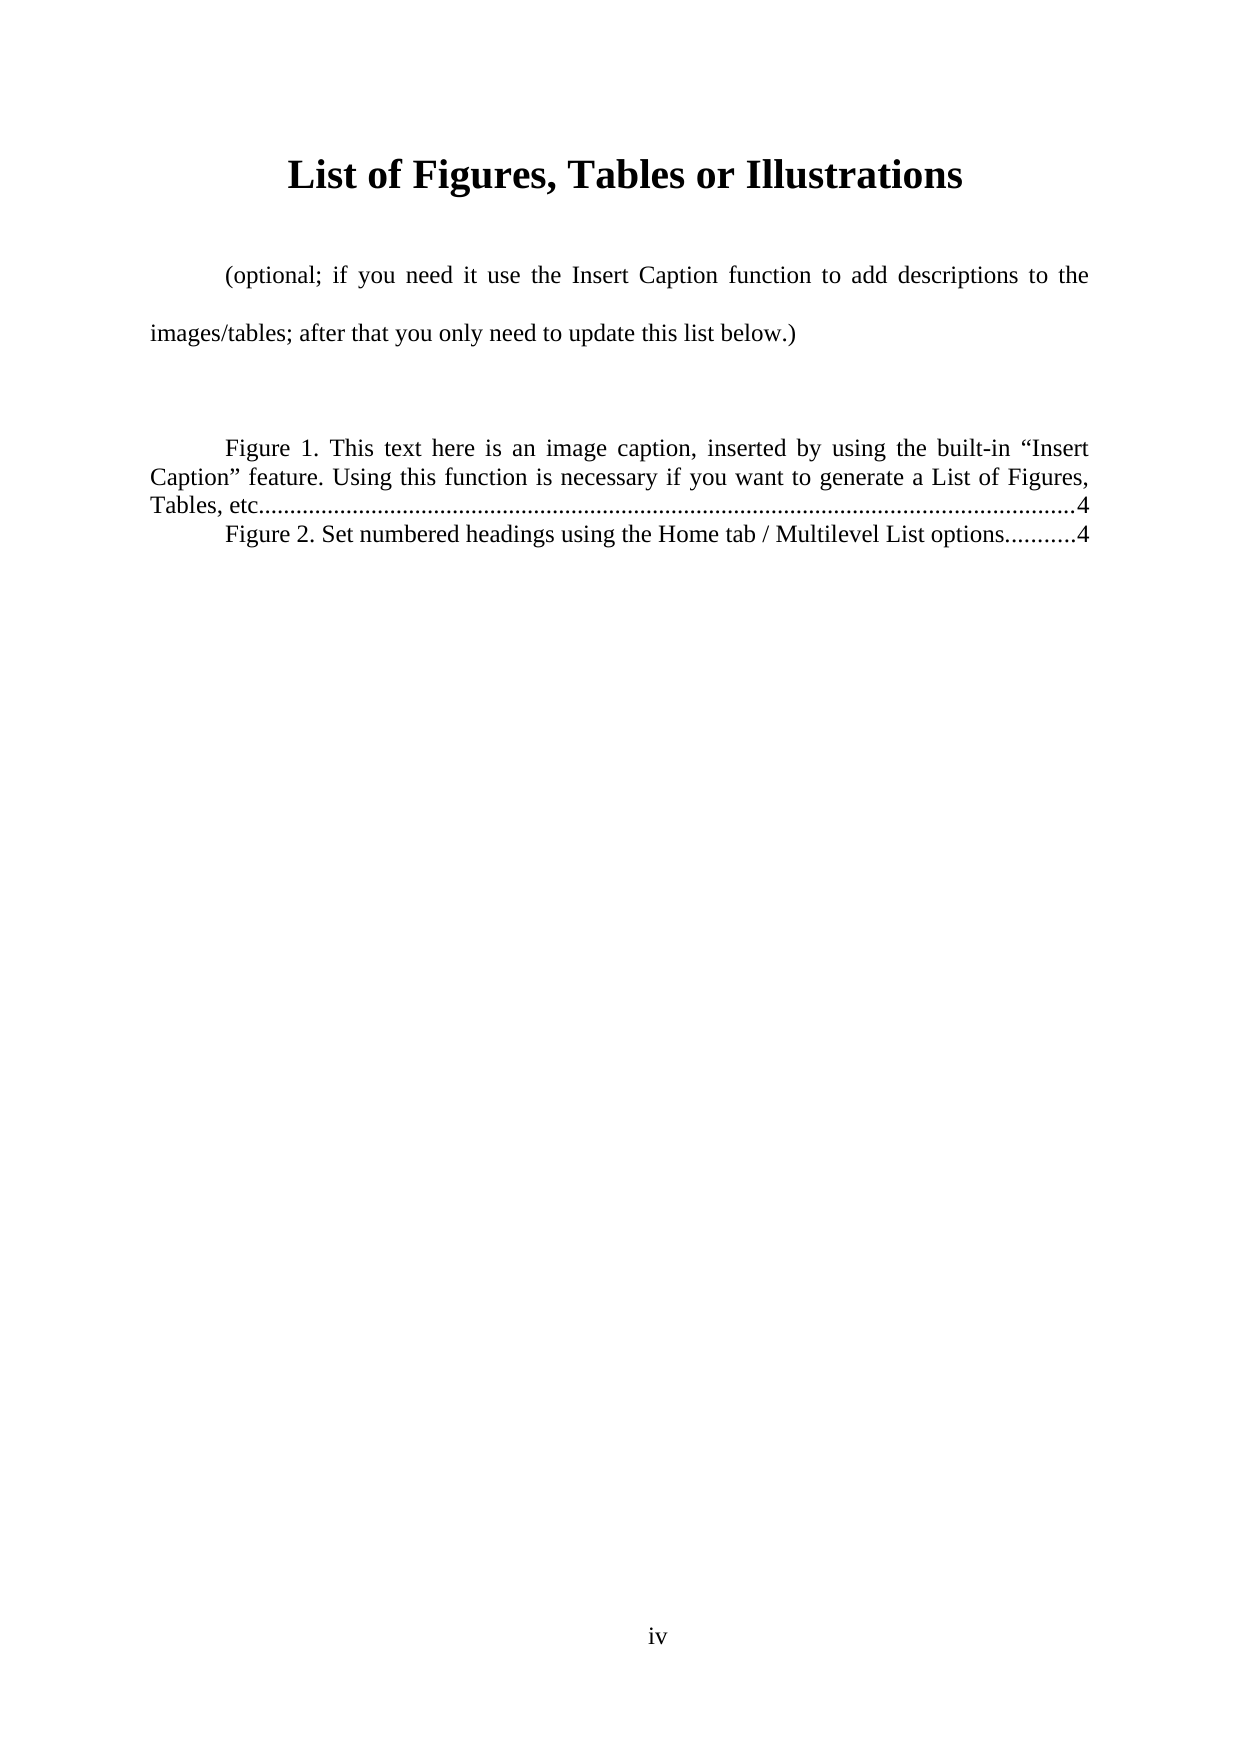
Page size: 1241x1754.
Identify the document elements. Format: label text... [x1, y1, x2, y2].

subtitle List of Figures, Tables or Illustrations [150, 150, 1090, 198]
text (optional; if you need it use the Insert Caption function to add descriptions to the images/tables; after that you only need to update this list below.) [150, 260, 1090, 347]
text Figure 1. This text here is an image caption, inserted by using the built-in “Insert Caption” feature. Using this function is necessary if you want to generate a List of Figures, Tables, etc. 4 [150, 433, 1090, 519]
text Figure 2. Set numbered headings using the Home tab / Multilevel List options. 4 [150, 519, 1090, 548]
